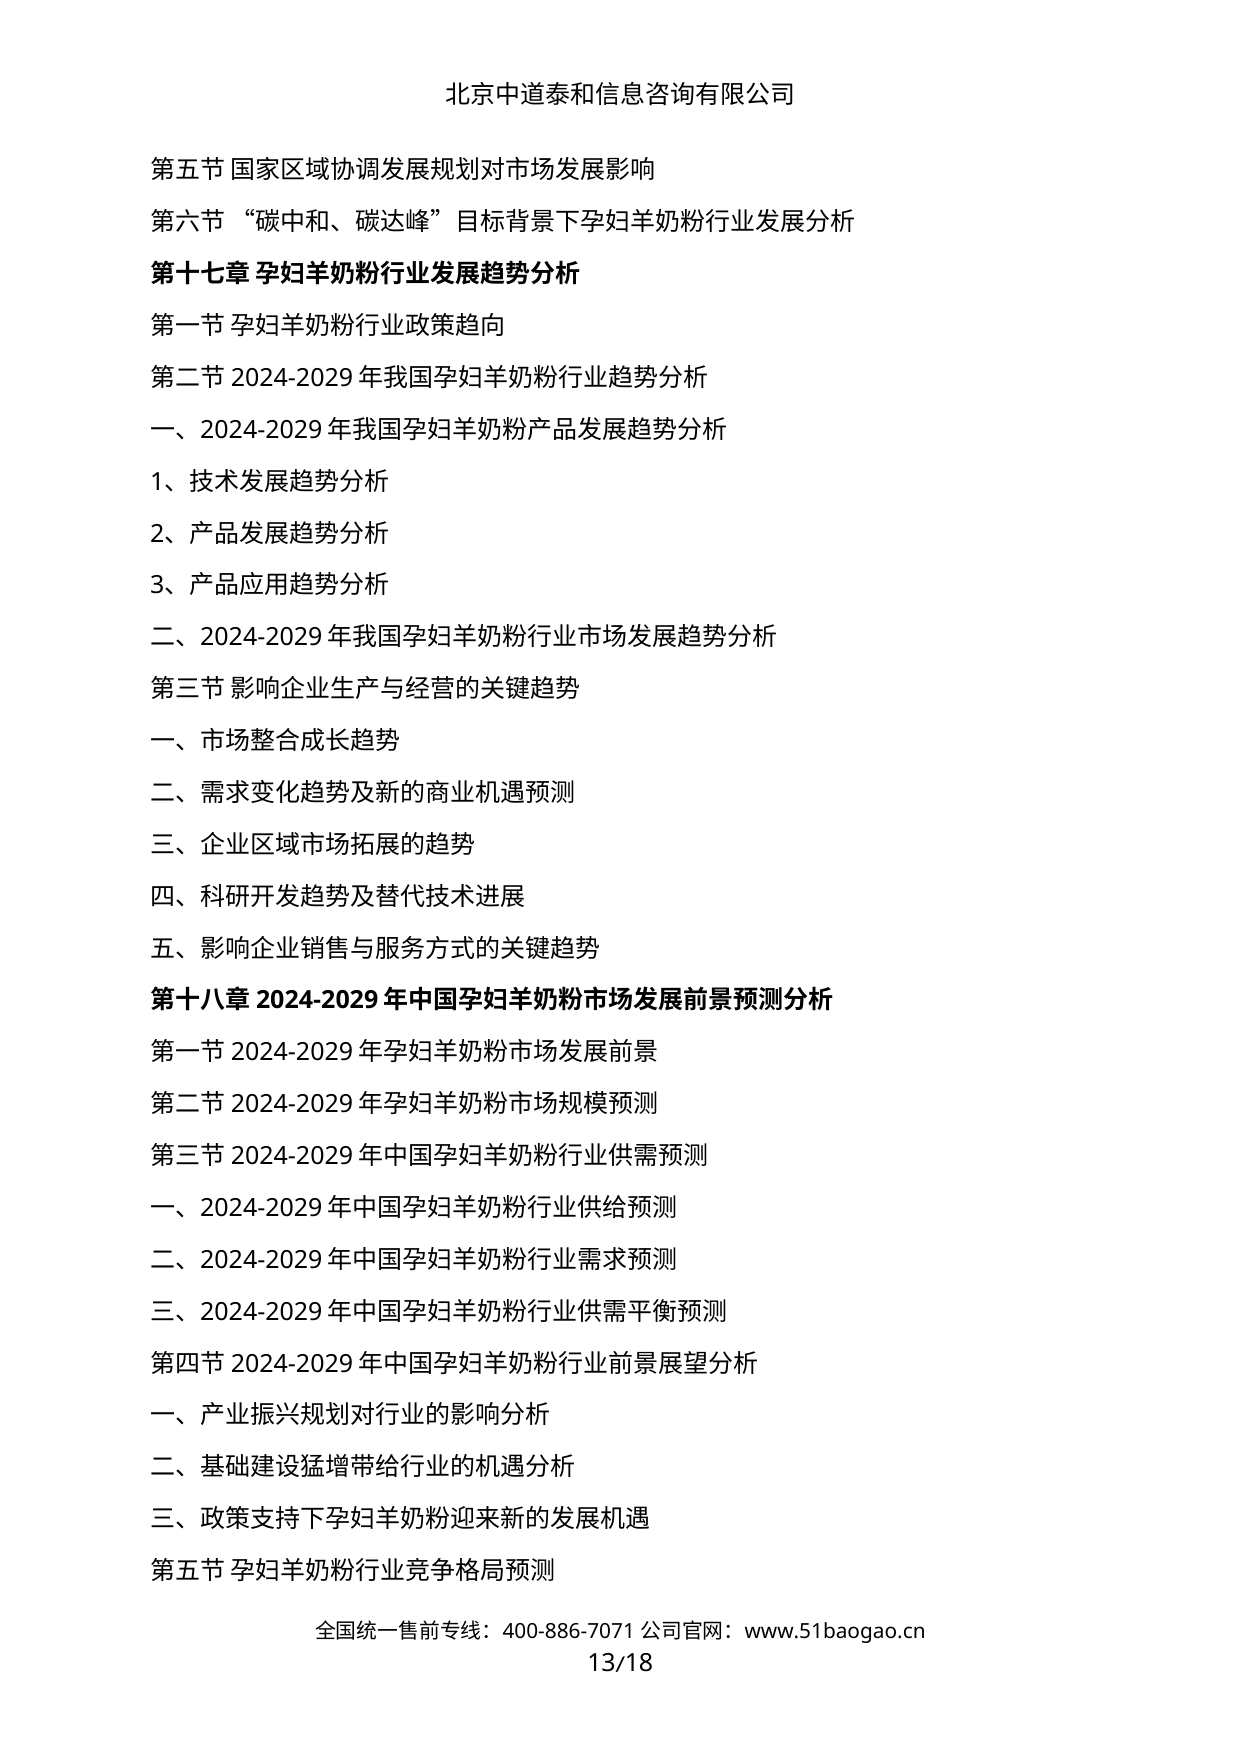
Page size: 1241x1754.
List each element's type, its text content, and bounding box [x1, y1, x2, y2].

text 三、政策支持下孕妇羊奶粉迎来新的发展机遇 [150, 1499, 1090, 1535]
text 第四节 2024-2029年中国孕妇羊奶粉行业前景展望分析 [150, 1343, 1090, 1379]
text 一、2024-2029年中国孕妇羊奶粉行业供给预测 [150, 1187, 1090, 1224]
text 第一节 2024-2029年孕妇羊奶粉市场发展前景 [150, 1032, 1090, 1068]
text 二、基础建设猛增带给行业的机遇分析 [150, 1447, 1090, 1483]
text 第二节 2024-2029年我国孕妇羊奶粉行业趋势分析 [150, 357, 1090, 394]
text 1、技术发展趋势分析 [150, 461, 1090, 497]
text 第三节 2024-2029年中国孕妇羊奶粉行业供需预测 [150, 1136, 1090, 1172]
text 第十八章 2024-2029年中国孕妇羊奶粉市场发展前景预测分析 [150, 980, 1090, 1016]
text 第十七章 孕妇羊奶粉行业发展趋势分析 [150, 254, 1090, 290]
text 三、2024-2029年中国孕妇羊奶粉行业供需平衡预测 [150, 1291, 1090, 1327]
text 第三节 影响企业生产与经营的关键趋势 [150, 669, 1090, 705]
text 三、企业区域市场拓展的趋势 [150, 824, 1090, 861]
text 二、2024-2029年我国孕妇羊奶粉行业市场发展趋势分析 [150, 617, 1090, 653]
text 五、影响企业销售与服务方式的关键趋势 [150, 928, 1090, 964]
text 第二节 2024-2029年孕妇羊奶粉市场规模预测 [150, 1084, 1090, 1120]
text 3、产品应用趋势分析 [150, 565, 1090, 601]
text 第五节 孕妇羊奶粉行业竞争格局预测 [150, 1551, 1090, 1587]
text 第五节 国家区域协调发展规划对市场发展影响 [150, 150, 1090, 186]
text 一、2024-2029年我国孕妇羊奶粉产品发展趋势分析 [150, 409, 1090, 446]
text 二、2024-2029年中国孕妇羊奶粉行业需求预测 [150, 1239, 1090, 1276]
text 2、产品发展趋势分析 [150, 513, 1090, 549]
text 四、科研开发趋势及替代技术进展 [150, 876, 1090, 912]
text 二、需求变化趋势及新的商业机遇预测 [150, 772, 1090, 809]
text 一、产业振兴规划对行业的影响分析 [150, 1395, 1090, 1431]
text 第六节 “碳中和、碳达峰”目标背景下孕妇羊奶粉行业发展分析 [150, 202, 1090, 238]
text 一、市场整合成长趋势 [150, 721, 1090, 757]
text 第一节 孕妇羊奶粉行业政策趋向 [150, 306, 1090, 342]
